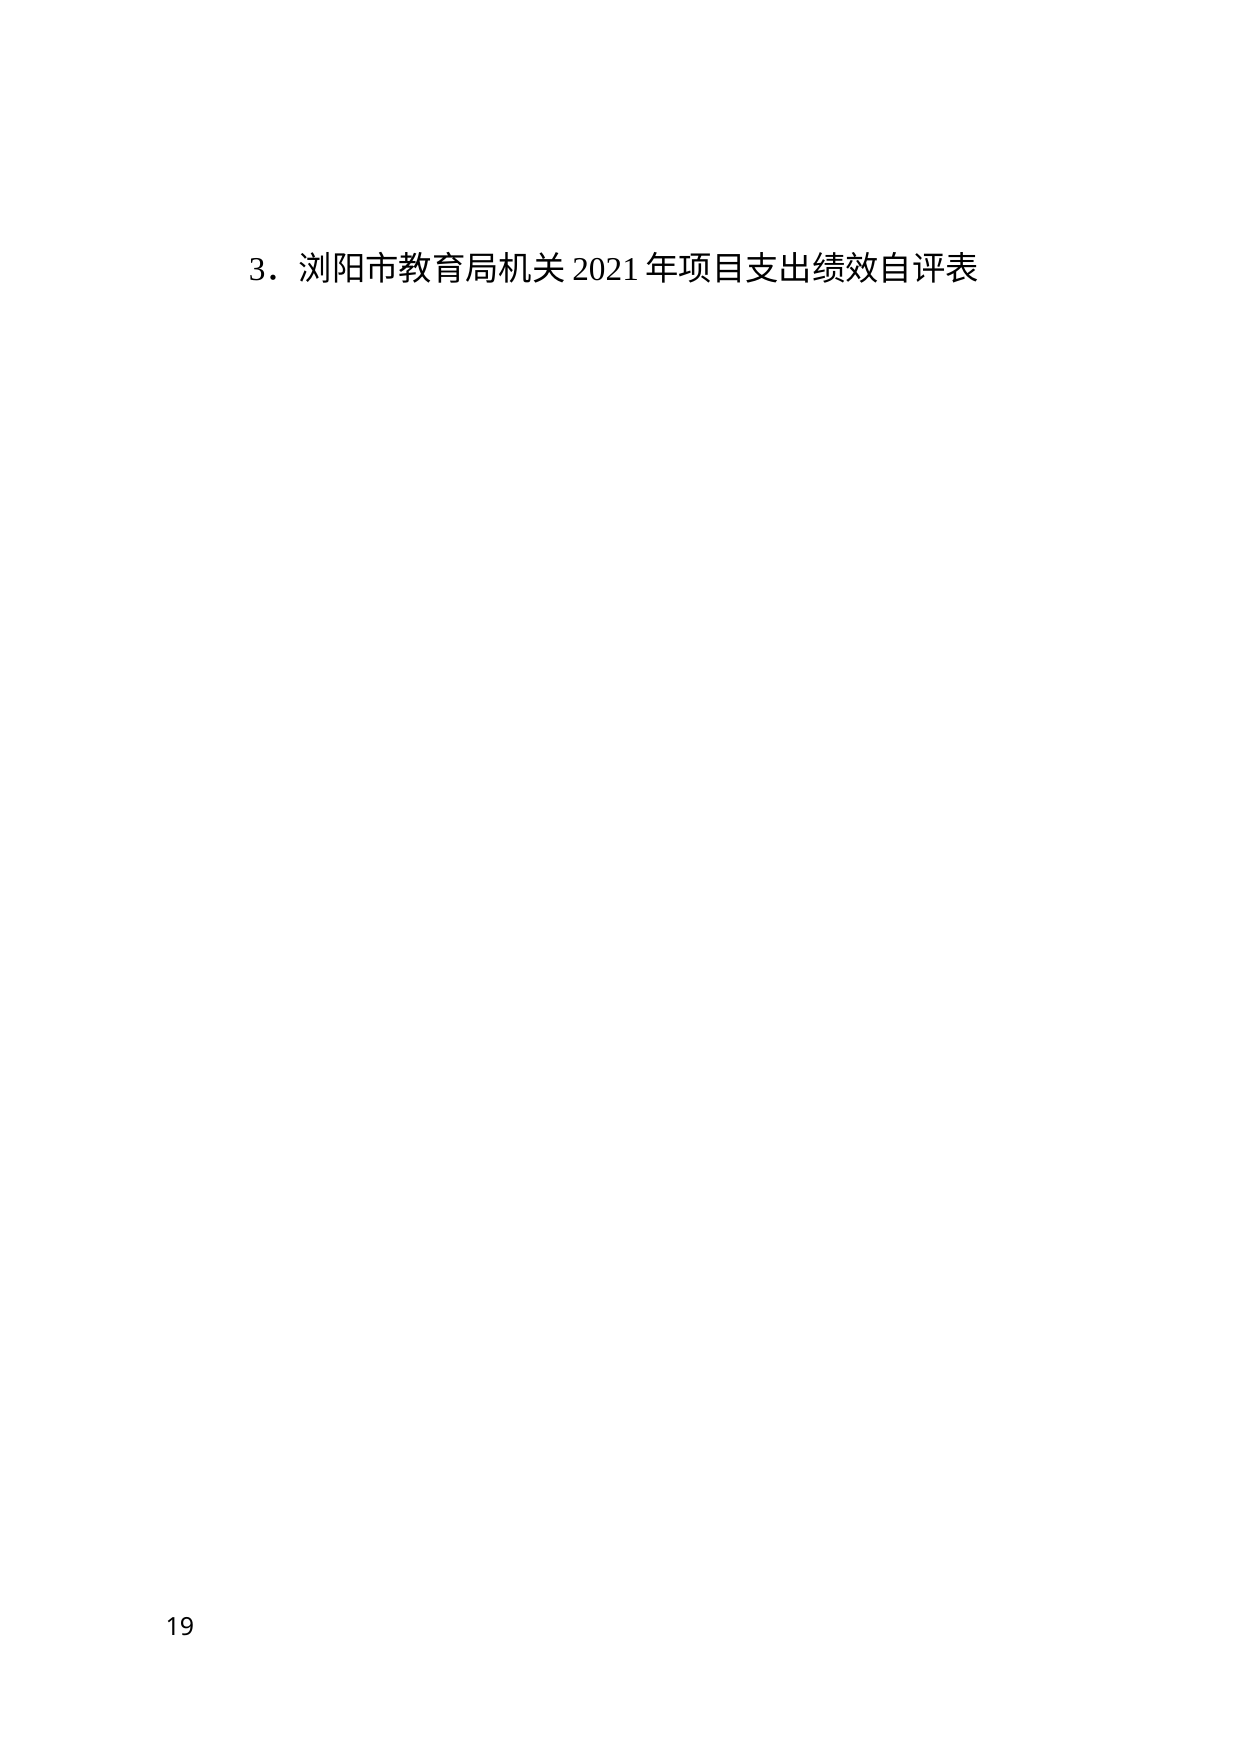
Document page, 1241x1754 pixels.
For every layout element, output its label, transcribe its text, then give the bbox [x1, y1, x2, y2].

text 3．浏阳市教育局机关2021年项目支出绩效自评表 [165, 233, 1087, 298]
